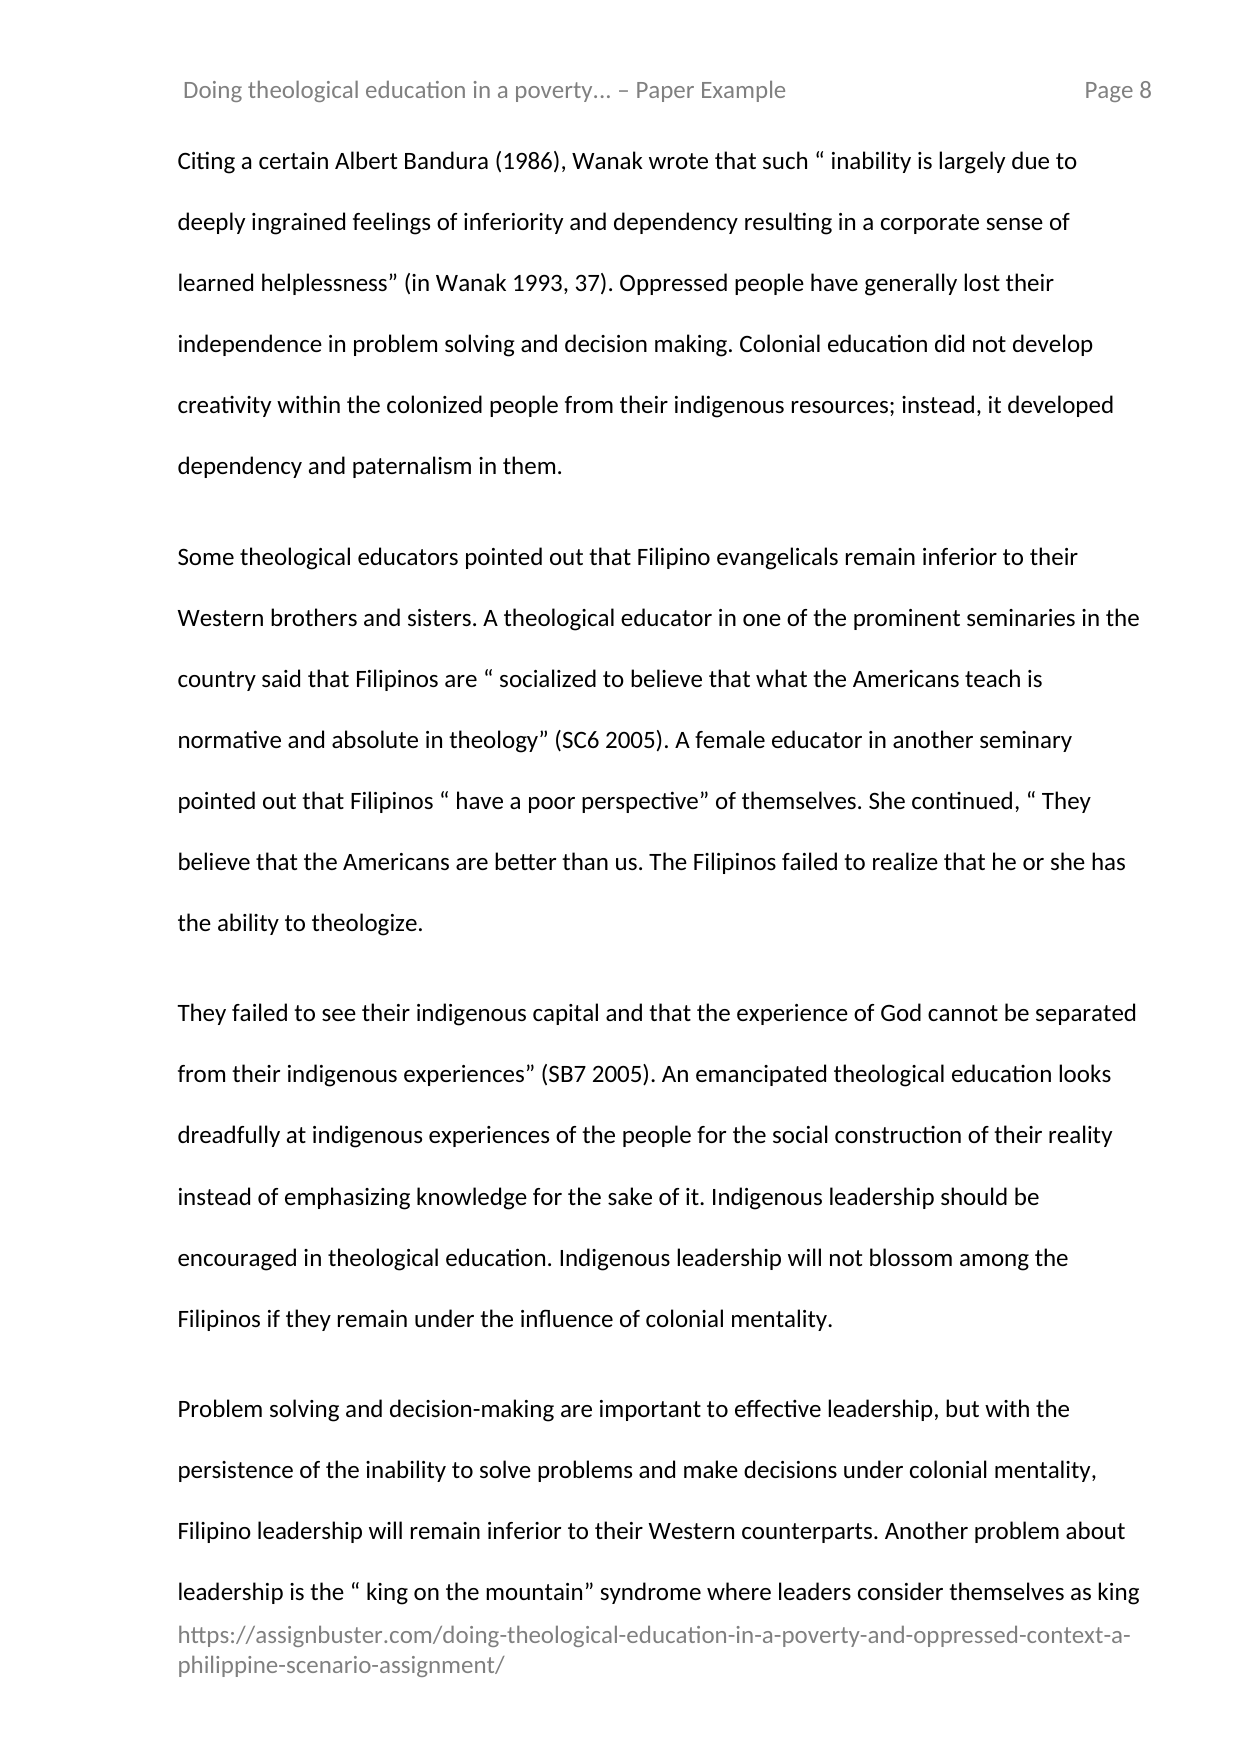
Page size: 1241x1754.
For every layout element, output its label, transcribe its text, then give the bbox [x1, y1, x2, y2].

text Some theological educators pointed out that Filipino evangelicals remain inferior to their Western brothers and sisters. A theological educator in one of the prominent seminaries in the country said that Filipinos are “ socialized to believe that what the Americans teach is normative and absolute in theology” (SC6 2005). A female educator in another seminary pointed out that Filipinos “ have a poor perspective” of themselves. She continued, “ They believe that the Americans are better than us. The Filipinos failed to realize that he or she has the ability to theologize. [177, 541, 1152, 937]
text Citing a certain Albert Bandura (1986), Wanak wrote that such “ inability is largely due to deeply ingrained feelings of inferiority and dependency resulting in a corporate sense of learned helplessness” (in Wanak 1993, 37). Oppressed people have generally lost their independence in problem solving and decision making. Colonial education did not develop creativity within the colonized people from their indigenous resources; instead, it developed dependency and paternalism in them. [177, 145, 1152, 481]
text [177, 1393, 1152, 1607]
text They failed to see their indigenous capital and that the experience of God cannot be separated from their indigenous experiences” (SB7 2005). An emancipated theological education looks dreadfully at indigenous experiences of the people for the social construction of their reality instead of emphasizing knowledge for the sake of it. Indigenous leadership should be encouraged in theological education. Indigenous leadership will not blossom among the Filipinos if they remain under the influence of colonial mentality. [177, 997, 1152, 1333]
